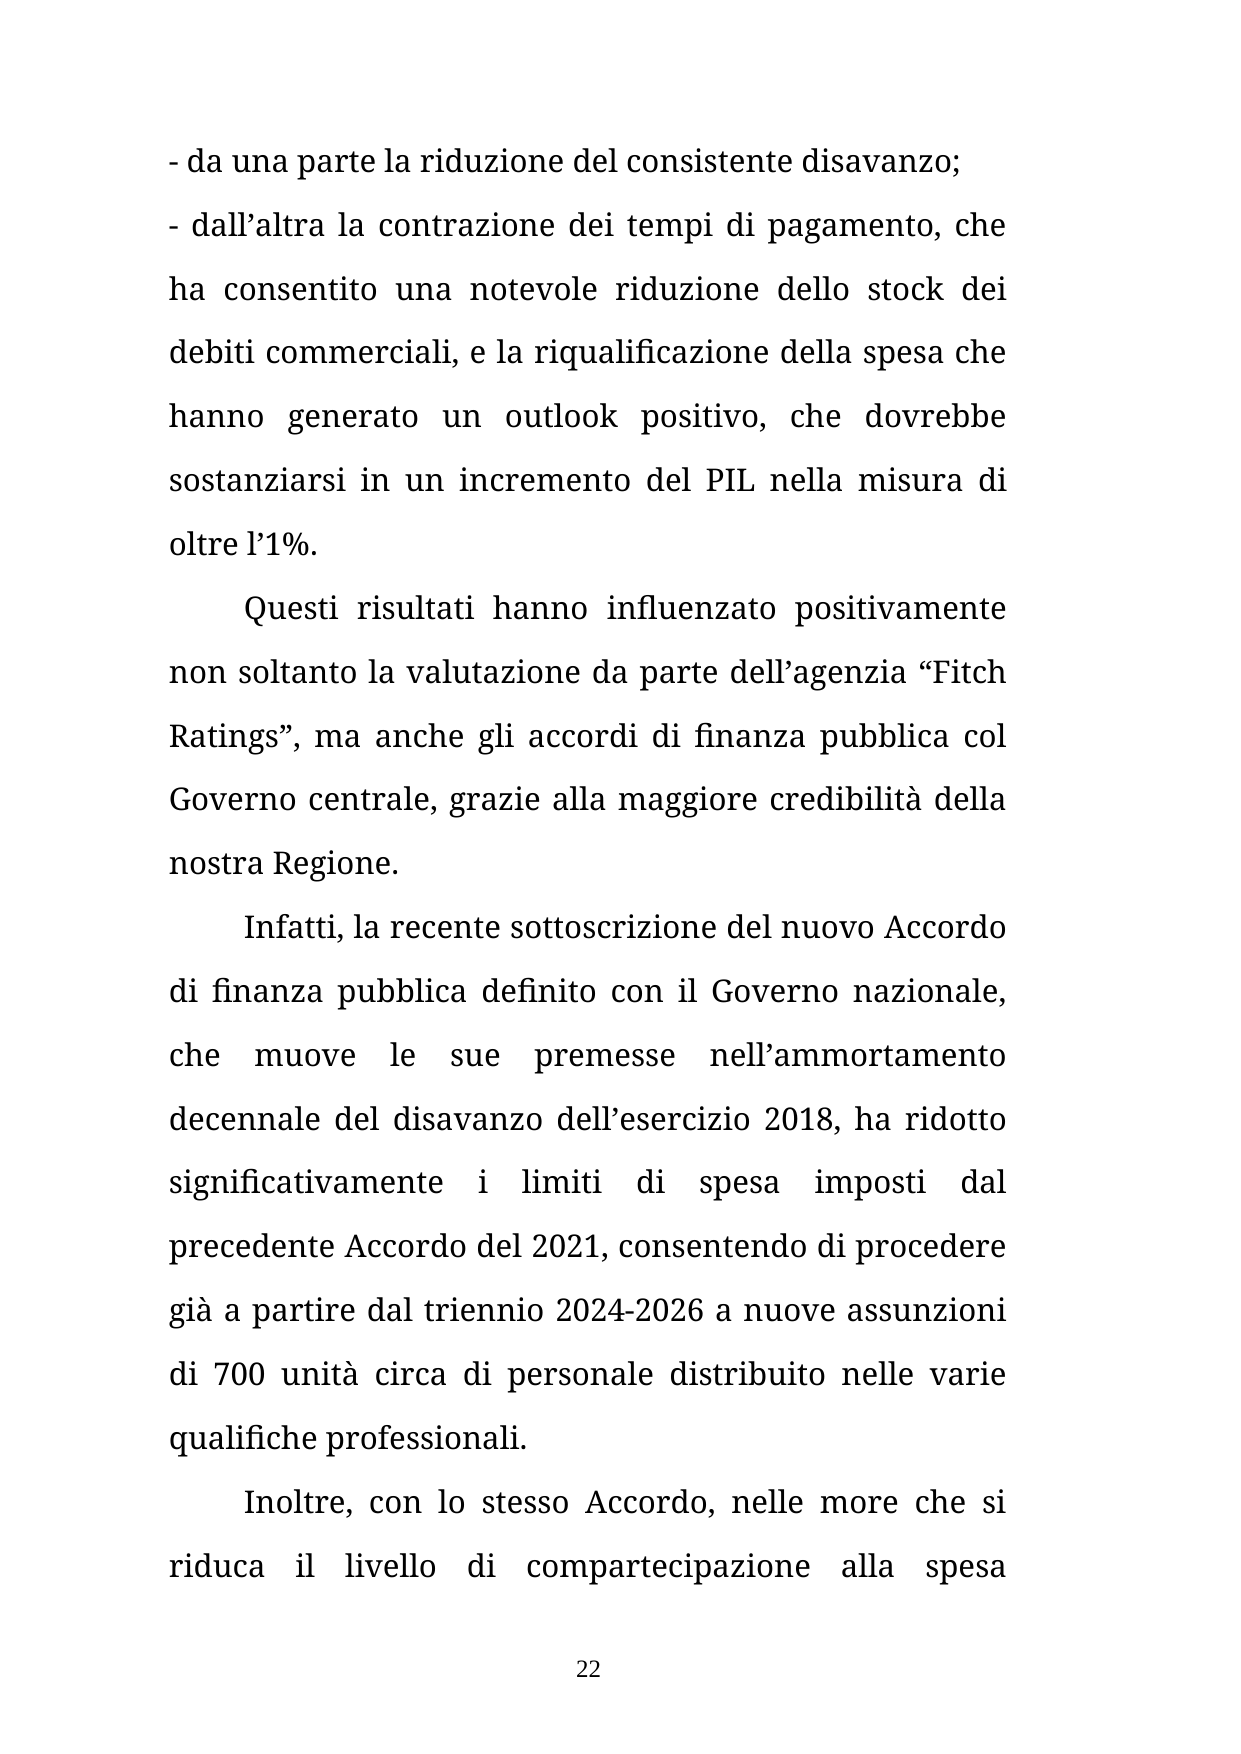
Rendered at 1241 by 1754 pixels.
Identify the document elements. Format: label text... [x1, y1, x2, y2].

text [169, 1480, 1008, 1586]
text Questi risultati hanno influenzato positivamente non soltanto la valutazione da parte dell’agenzia “Fitch Ratings”, ma anche gli accordi di finanza pubblica col Governo centrale, grazie alla maggiore credibilità della nostra Regione. [169, 586, 1008, 884]
text Infatti, la recente sottoscrizione del nuovo Accordo di finanza pubblica definito con il Governo nazionale, che muove le sue premesse nell’ammortamento decennale del disavanzo dell’esercizio 2018, ha ridotto significativamente i limiti di spesa imposti dal precedente Accordo del 2021, consentendo di procedere già a partire dal triennio 2024-2026 a nuove assunzioni di 700 unità circa di personale distribuito nelle varie qualifiche professionali. [169, 905, 1008, 1458]
text - da una parte la riduzione del consistente disavanzo; [169, 139, 1008, 181]
text - dall’altra la contrazione dei tempi di pagamento, che ha consentito una notevole riduzione dello stock dei debiti commerciali, e la riqualificazione della spesa che hanno generato un outlook positivo, che dovrebbe sostanziarsi in un incremento del PIL nella misura di oltre l’1%. [169, 203, 1008, 564]
